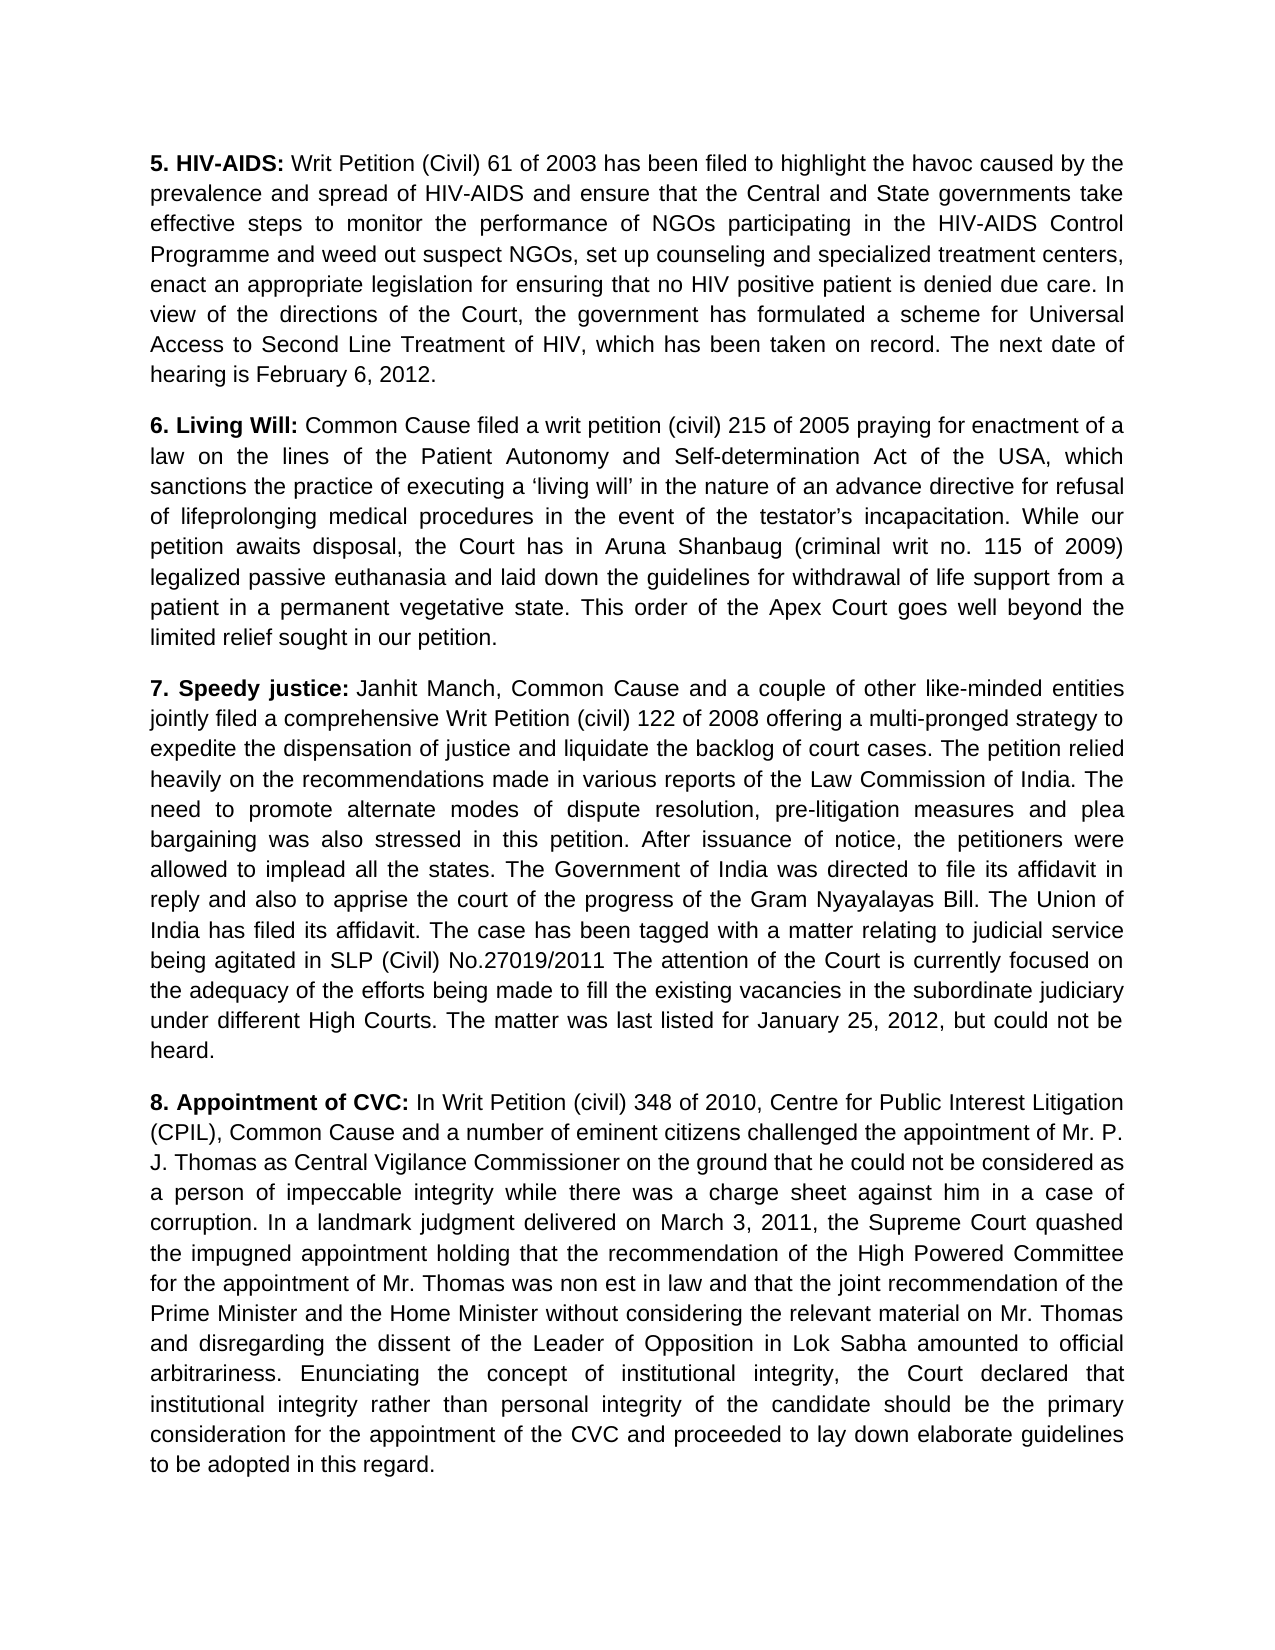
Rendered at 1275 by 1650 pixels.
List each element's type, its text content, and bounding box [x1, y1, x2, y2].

text 6. Living Will: Common Cause filed a writ petition (civil) 215 of 2005 praying for enactment of a law on the lines of the Patient Autonomy and Self-determination Act of the USA, which sanctions the practice of executing a ‘living will’ in the nature of an advance directive for refusal of lifeprolonging medical procedures in the event of the testator’s incapacitation. While our petition awaits disposal, the Court has in Aruna Shanbaug (criminal writ no. 115 of 2009) legalized passive euthanasia and laid down the guidelines for withdrawal of life support from a patient in a permanent vegetative state. This order of the Apex Court goes well beyond the limited relief sought in our petition. [150, 412, 1125, 650]
text 5. HIV-AIDS: Writ Petition (Civil) 61 of 2003 has been filed to highlight the havoc caused by the prevalence and spread of HIV-AIDS and ensure that the Central and State governments take effective steps to monitor the performance of NGOs participating in the HIV-AIDS Control Programme and weed out suspect NGOs, set up counseling and specialized treatment centers, enact an appropriate legislation for ensuring that no HIV positive patient is denied due care. In view of the directions of the Court, the government has formulated a scheme for Universal Access to Second Line Treatment of HIV, which has been taken on record. The next date of hearing is February 6, 2012. [150, 150, 1125, 388]
text 8. Appointment of CVC: In Writ Petition (civil) 348 of 2010, Centre for Public Interest Litigation (CPIL), Common Cause and a number of eminent citizens challenged the appointment of Mr. P. J. Thomas as Central Vigilance Commissioner on the ground that he could not be considered as a person of impeccable integrity while there was a charge sheet against him in a case of corruption. In a landmark judgment delivered on March 3, 2011, the Supreme Court quashed the impugned appointment holding that the recommendation of the High Powered Committee for the appointment of Mr. Thomas was non est in law and that the joint recommendation of the Prime Minister and the Home Minister without considering the relevant material on Mr. Thomas and disregarding the dissent of the Leader of Opposition in Lok Sabha amounted to official arbitrariness. Enunciating the concept of institutional integrity, the Court declared that institutional integrity rather than personal integrity of the candidate should be the primary consideration for the appointment of the CVC and proceeded to lay down elaborate guidelines to be adopted in this regard. [150, 1088, 1125, 1477]
text 7. Speedy justice: Janhit Manch, Common Cause and a couple of other like-minded entities jointly filed a comprehensive Writ Petition (civil) 122 of 2008 offering a multi-pronged strategy to expedite the dispensation of justice and liquidate the backlog of court cases. The petition relied heavily on the recommendations made in various reports of the Law Commission of India. The need to promote alternate modes of dispute resolution, pre-litigation measures and plea bargaining was also stressed in this petition. After issuance of notice, the petitioners were allowed to implead all the states. The Government of India was directed to file its affidavit in reply and also to apprise the court of the progress of the Gram Nyayalayas Bill. The Union of India has filed its affidavit. The case has been tagged with a matter relating to judicial service being agitated in SLP (Civil) No.27019/2011 The attention of the Court is currently focused on the adequacy of the efforts being made to fill the existing vacancies in the subordinate judiciary under different High Courts. The matter was last listed for January 25, 2012, but could not be heard. [150, 675, 1125, 1064]
